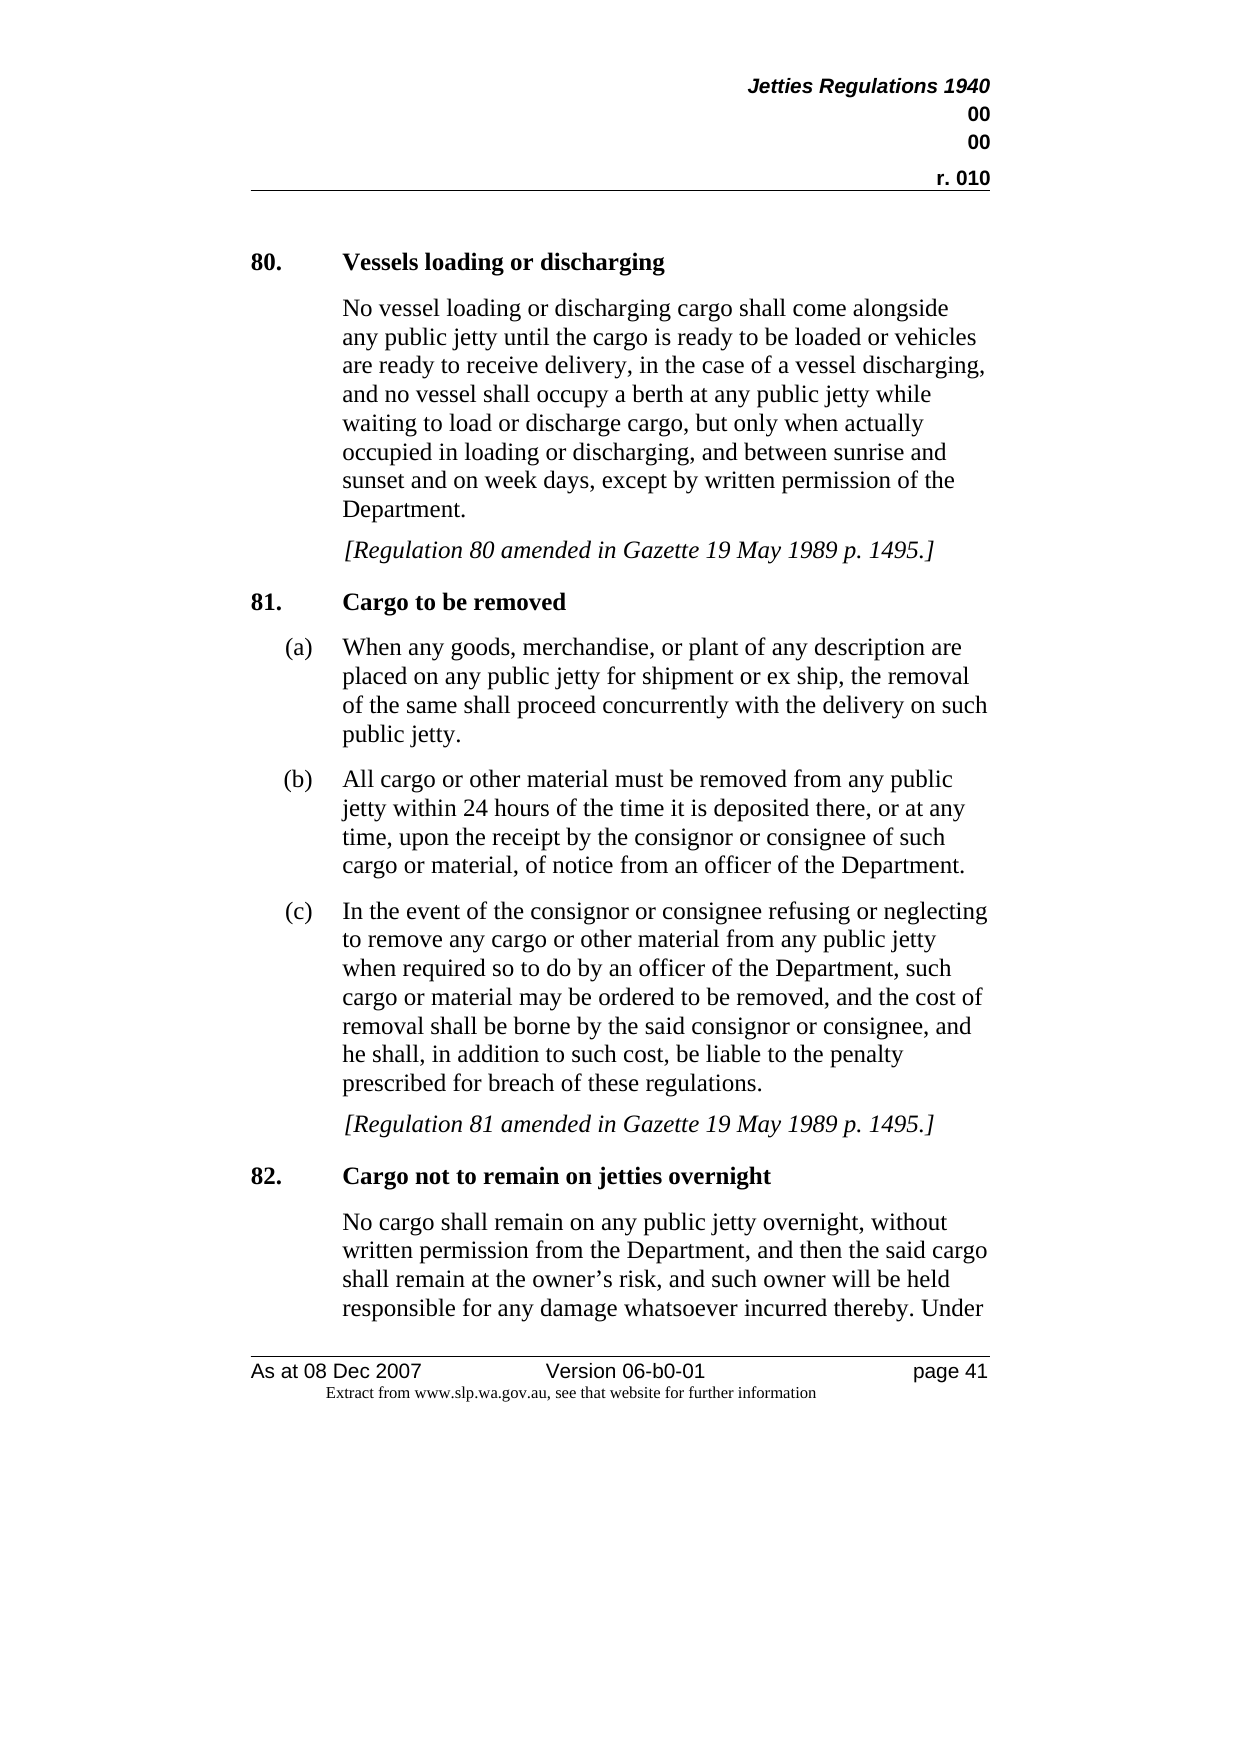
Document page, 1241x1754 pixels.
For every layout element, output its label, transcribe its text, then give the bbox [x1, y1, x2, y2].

subtitle 81. Cargo to be removed [251, 587, 990, 616]
subtitle 82. Cargo not to remain on jetties overnight [251, 1161, 990, 1190]
text No vessel loading or discharging cargo shall come alongside any public jetty until the cargo is ready to be loaded or vehicles are ready to receive delivery, in the case of a vessel discharging, and no vessel shall occupy a berth at any public jetty while waiting to load or discharge cargo, but only when actually occupied in loading or discharging, and between sunrise and sunset and on week days, except by written permission of the Department. [251, 293, 990, 523]
text [Regulation 80 amended in Gazette 19 May 1989 p. 1495.] [251, 535, 990, 564]
text (b) All cargo or other material must be removed from any public jetty within 24 hours of the time it is deposited there, or at any time, upon the receipt by the consignor or consignee of such cargo or material, of notice from an officer of the Department. [251, 764, 990, 879]
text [251, 1207, 990, 1322]
subtitle 80. Vessels loading or discharging [251, 247, 990, 276]
text (a) When any goods, merchandise, or plant of any description are placed on any public jetty for shipment or ex ship, the removal of the same shall proceed concurrently with the delivery on such public jetty. [251, 632, 990, 747]
text (c) In the event of the consignor or consignee refusing or neglecting to remove any cargo or other material from any public jetty when required so to do by an officer of the Department, such cargo or material may be ordered to be removed, and the cost of removal shall be borne by the said consignor or consignee, and he shall, in addition to such cost, be liable to the penalty prescribed for breach of these regulations. [251, 896, 990, 1097]
text [Regulation 81 amended in Gazette 19 May 1989 p. 1495.] [251, 1109, 990, 1138]
